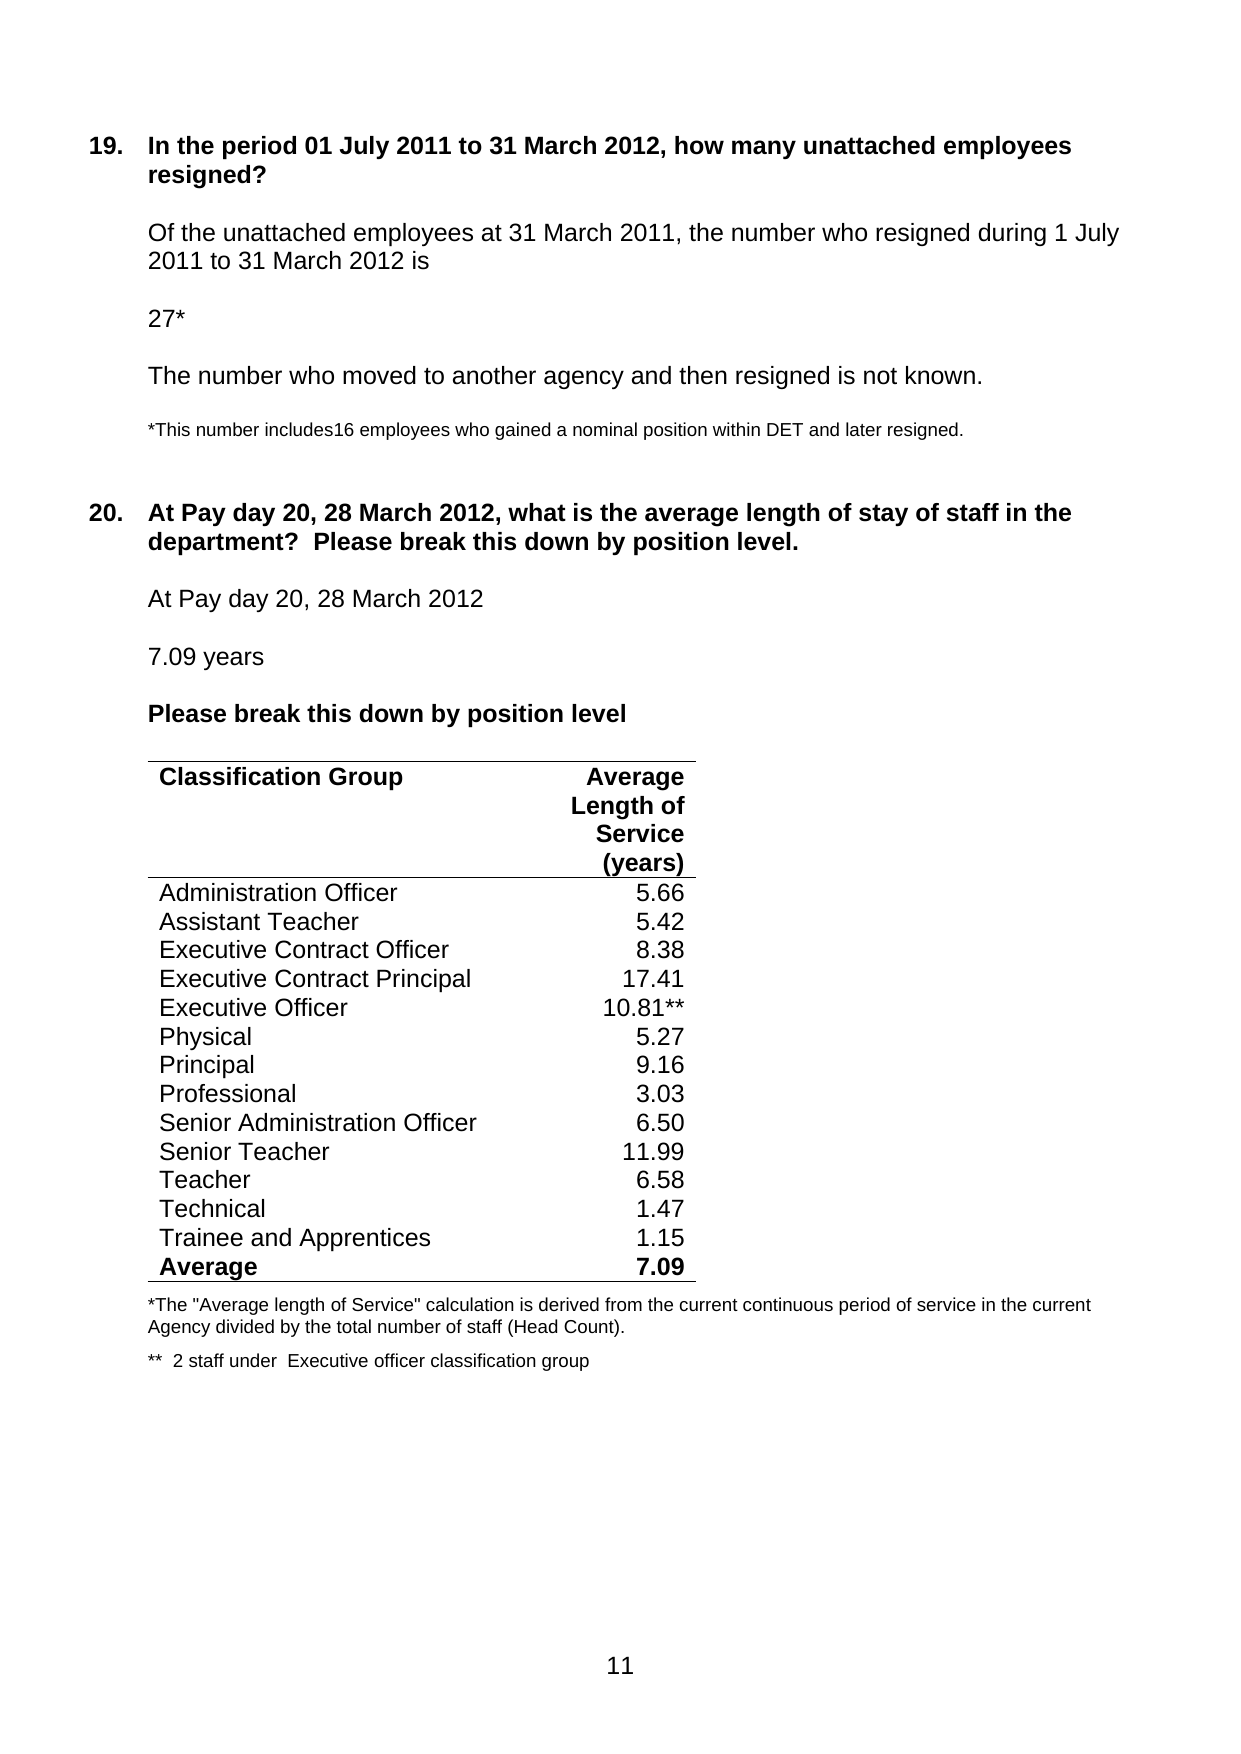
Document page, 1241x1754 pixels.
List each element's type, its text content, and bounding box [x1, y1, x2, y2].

text ** 2 staff under Executive officer classification group [148, 1350, 1152, 1371]
table_cell Executive Officer [148, 993, 533, 1022]
table_cell 17.41 [533, 964, 696, 993]
text 7.09 years [148, 642, 1152, 670]
table_cell 8.38 [533, 936, 696, 964]
table_cell Assistant Teacher [148, 907, 533, 936]
text *The "Average length of Service" calculation is derived from the current continuous period of service in the current Agency divided by the total number of staff (Head Count). [148, 1294, 1152, 1337]
table_cell 9.16 [533, 1051, 696, 1079]
table_cell Teacher [148, 1166, 533, 1194]
table_cell 1.47 [533, 1194, 696, 1223]
table_cell Physical [148, 1022, 533, 1051]
table_cell 5.42 [533, 907, 696, 936]
text 19. In the period 01 July 2011 to 31 March 2012, how many unattached employees resigned? [89, 131, 1152, 189]
table_cell 10.81** [533, 993, 696, 1022]
text 20. At Pay day 20, 28 March 2012, what is the average length of stay of staff in the department? Please break this down by position level. [89, 498, 1152, 555]
table_cell Professional [148, 1079, 533, 1108]
table_cell 1.15 [533, 1223, 696, 1252]
text At Pay day 20, 28 March 2012 [148, 584, 1152, 613]
text Of the unattached employees at 31 March 2011, the number who resigned during 1 July 2011 to 31 March 2012 is [148, 218, 1152, 275]
text *This number includes16 employees who gained a nominal position within DET and later resigned. [148, 419, 1152, 440]
table_cell Administration Officer [148, 878, 533, 907]
table_header Average Length of Service (years) [533, 762, 696, 877]
table_cell 5.27 [533, 1022, 696, 1051]
table_cell Executive Contract Officer [148, 936, 533, 964]
table_cell Senior Teacher [148, 1137, 533, 1166]
text 27* [148, 304, 1152, 333]
table_cell 11.99 [533, 1137, 696, 1166]
table_cell Principal [148, 1051, 533, 1079]
table_cell Technical [148, 1194, 533, 1223]
table_cell 6.50 [533, 1108, 696, 1137]
table_cell 6.58 [533, 1166, 696, 1194]
table_cell Senior Administration Officer [148, 1108, 533, 1137]
table_cell Trainee and Apprentices [148, 1223, 533, 1252]
table_cell 3.03 [533, 1079, 696, 1108]
table_header Classification Group [148, 762, 533, 877]
table_cell 5.66 [533, 878, 696, 907]
text The number who moved to another agency and then resigned is not known. [148, 361, 1152, 390]
text Please break this down by position level [148, 699, 1152, 728]
table_cell Average [148, 1252, 533, 1281]
table_cell 7.09 [533, 1252, 696, 1281]
table_cell Executive Contract Principal [148, 964, 533, 993]
